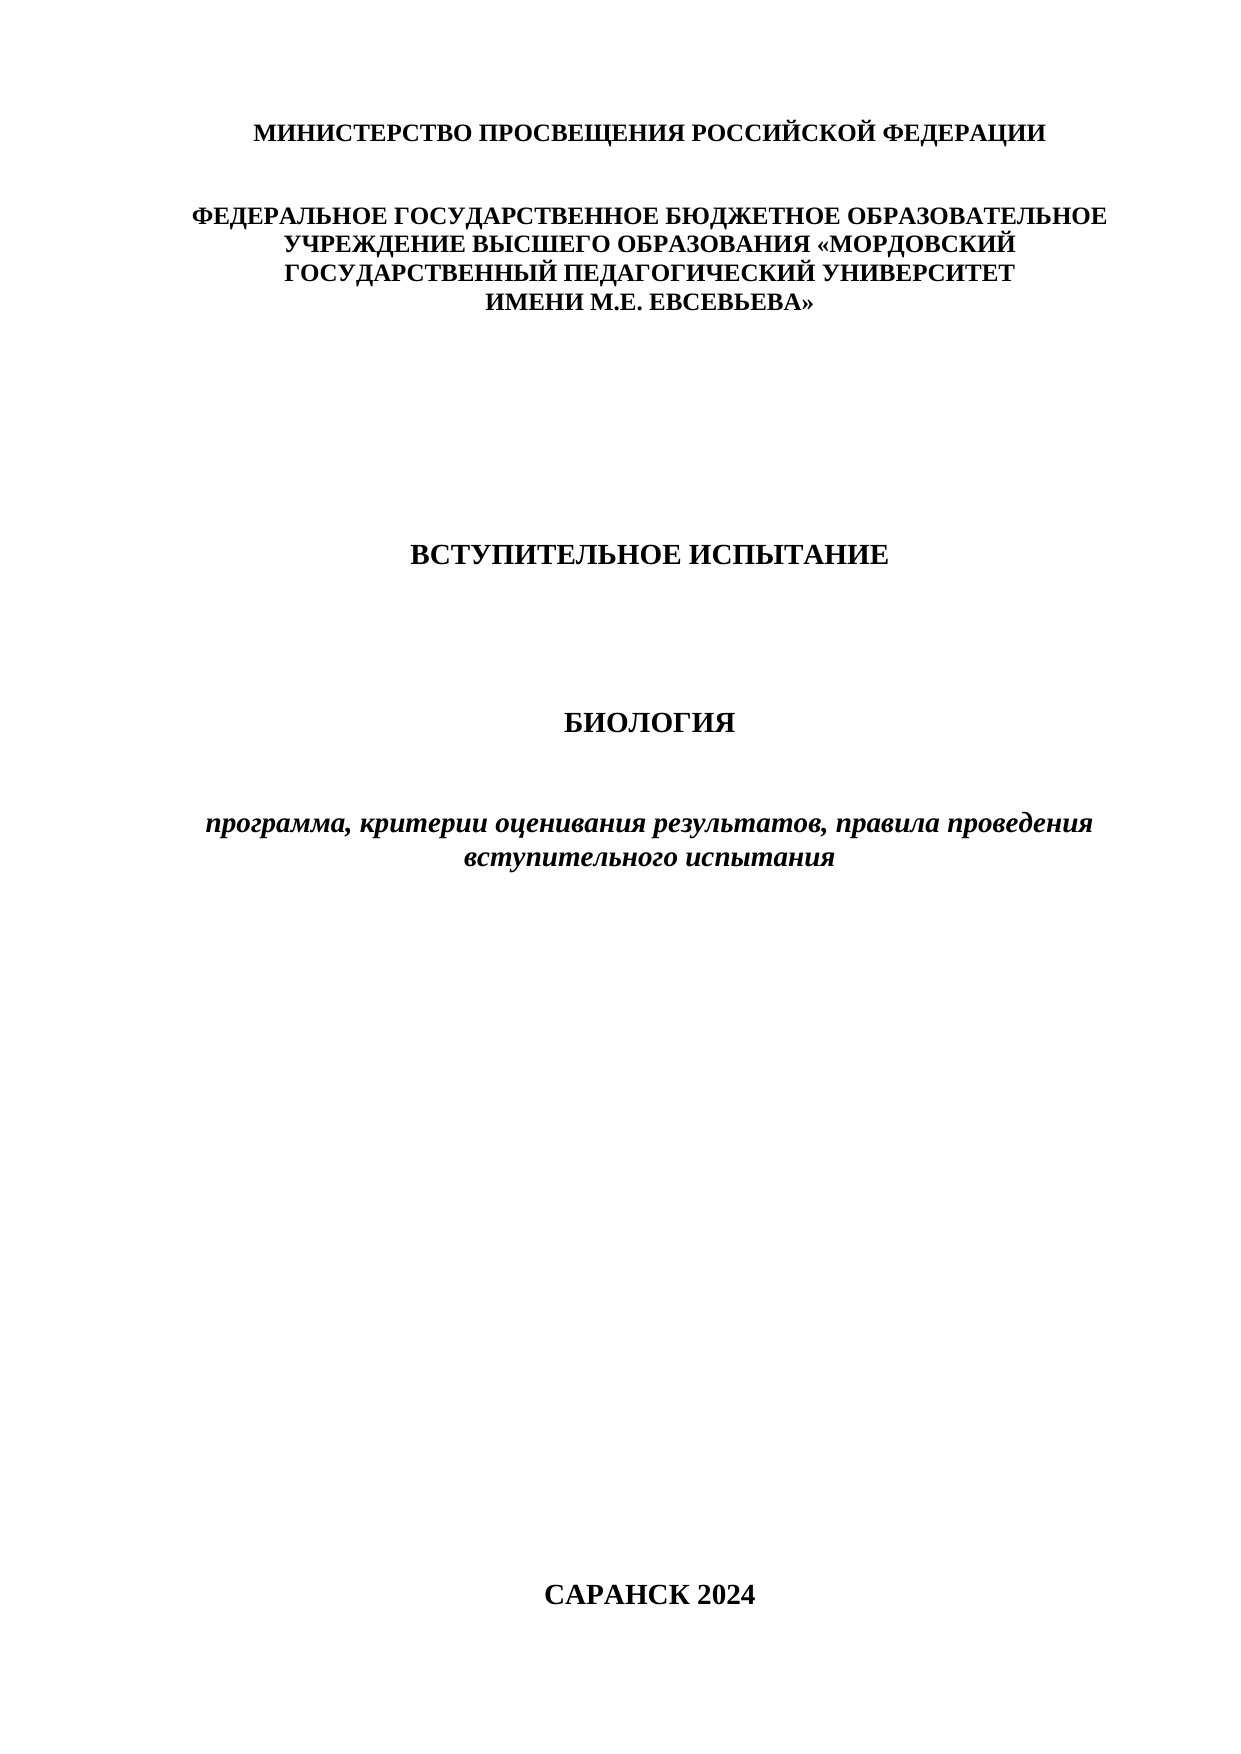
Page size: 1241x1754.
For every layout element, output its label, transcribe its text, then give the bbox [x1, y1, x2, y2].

text вступительного испытания [148, 839, 1152, 873]
text ВСТУПИТЕЛЬНОЕ ИСПЫТАНИЕ [148, 537, 1152, 571]
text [148, 1577, 1152, 1611]
text ИМЕНИ М.Е. ЕВСЕВЬЕВА» [148, 287, 1152, 316]
text БИОЛОГИЯ [148, 705, 1152, 738]
list МИНИСТЕРСТВО ПРОСВЕЩЕНИЯ РОССИЙСКОЙ ФЕДЕРАЦИИ [148, 118, 1152, 147]
text ФЕДЕРАЛЬНОЕ ГОСУДАРСТВЕННОЕ БЮДЖЕТНОЕ ОБРАЗОВАТЕЛЬНОЕ УЧРЕЖДЕНИЕ ВЫСШЕГО ОБРАЗОВАНИЯ «МОРДОВСКИЙ ГОСУДАРСТВЕННЫЙ ПЕДАГОГИЧЕСКИЙ УНИВЕРСИТЕТ [148, 201, 1152, 287]
text программа, критерии оценивания результатов, правила проведения [148, 806, 1152, 839]
